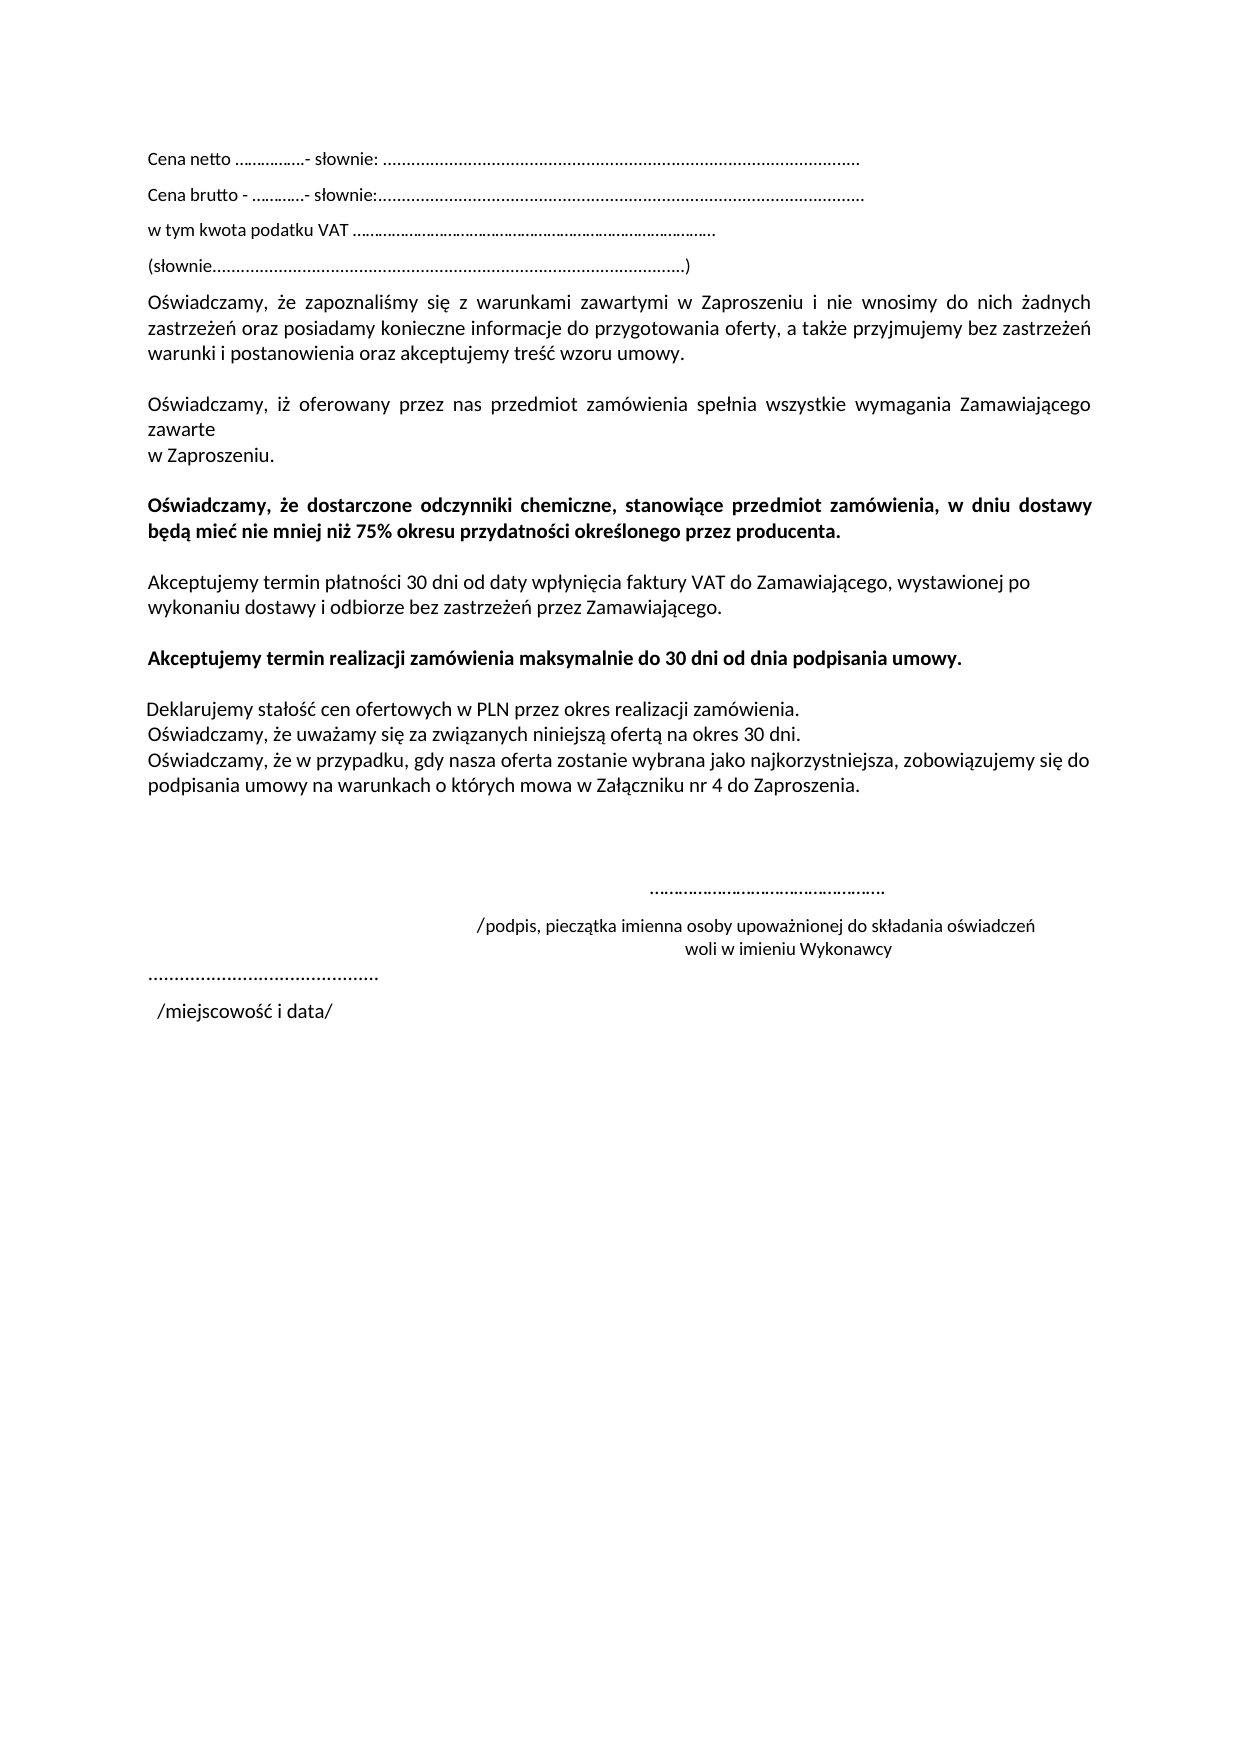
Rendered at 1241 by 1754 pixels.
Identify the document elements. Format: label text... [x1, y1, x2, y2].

text w tym kwota podatku VAT ………………………………………………………………………… [148, 218, 1093, 241]
text woli w imieniu Wykonawcy [148, 937, 1093, 960]
text Akceptujemy termin płatności 30 dni od daty wpłynięcia faktury VAT do Zamawiającego, wystawionej po wykonaniu dostawy i odbiorze bez zastrzeżeń przez Zamawiającego. [148, 569, 1093, 620]
text Akceptujemy termin realizacji zamówienia maksymalnie do 30 dni od dnia podpisania umowy. [148, 645, 1093, 671]
text …………………………………………. [148, 874, 1093, 899]
text Deklarujemy stałość cen ofertowych w PLN przez okres realizacji zamówienia. [118, 696, 1093, 721]
text Oświadczamy, że zapoznaliśmy się z warunkami zawartymi w Zaproszeniu i nie wnosimy do nich żadnych zastrzeżeń oraz posiadamy konieczne informacje do przygotowania oferty, a także przyjmujemy bez zastrzeżeń warunki i postanowienia oraz akceptujemy treść wzoru umowy. [148, 289, 1093, 366]
text Oświadczamy, że w przypadku, gdy nasza oferta zostanie wybrana jako najkorzystniejsza, zobowiązujemy się do podpisania umowy na warunkach o których mowa w Załączniku nr 4 do Zaproszenia. [148, 747, 1093, 798]
text /podpis, pieczątka imienna osoby upoważnionej do składania oświadczeń [148, 912, 1093, 937]
text ............................................ [148, 960, 1093, 986]
text Oświadczamy, że uważamy się za związanych niniejszą ofertą na okres 30 dni. [148, 721, 1093, 747]
text (słownie....................................................................................................) [148, 254, 1093, 277]
text w Zaproszeniu. [148, 442, 1093, 467]
text Cena netto …………….- słownie: ..................................................................................................... [148, 148, 1093, 171]
text Cena brutto - …………- słownie:....................................................................................................... [148, 183, 1093, 206]
text Oświadczamy, iż oferowany przez nas przedmiot zamówienia spełnia wszystkie wymagania Zamawiającego zawarte [148, 391, 1093, 442]
text /miejscowość i data/ [148, 998, 1093, 1023]
text Oświadczamy, że dostarczone odczynniki chemiczne, stanowiące przedmiot zamówienia, w dniu dostawy będą mieć nie mniej niż 75% okresu przydatności określonego przez producenta. [148, 493, 1093, 543]
